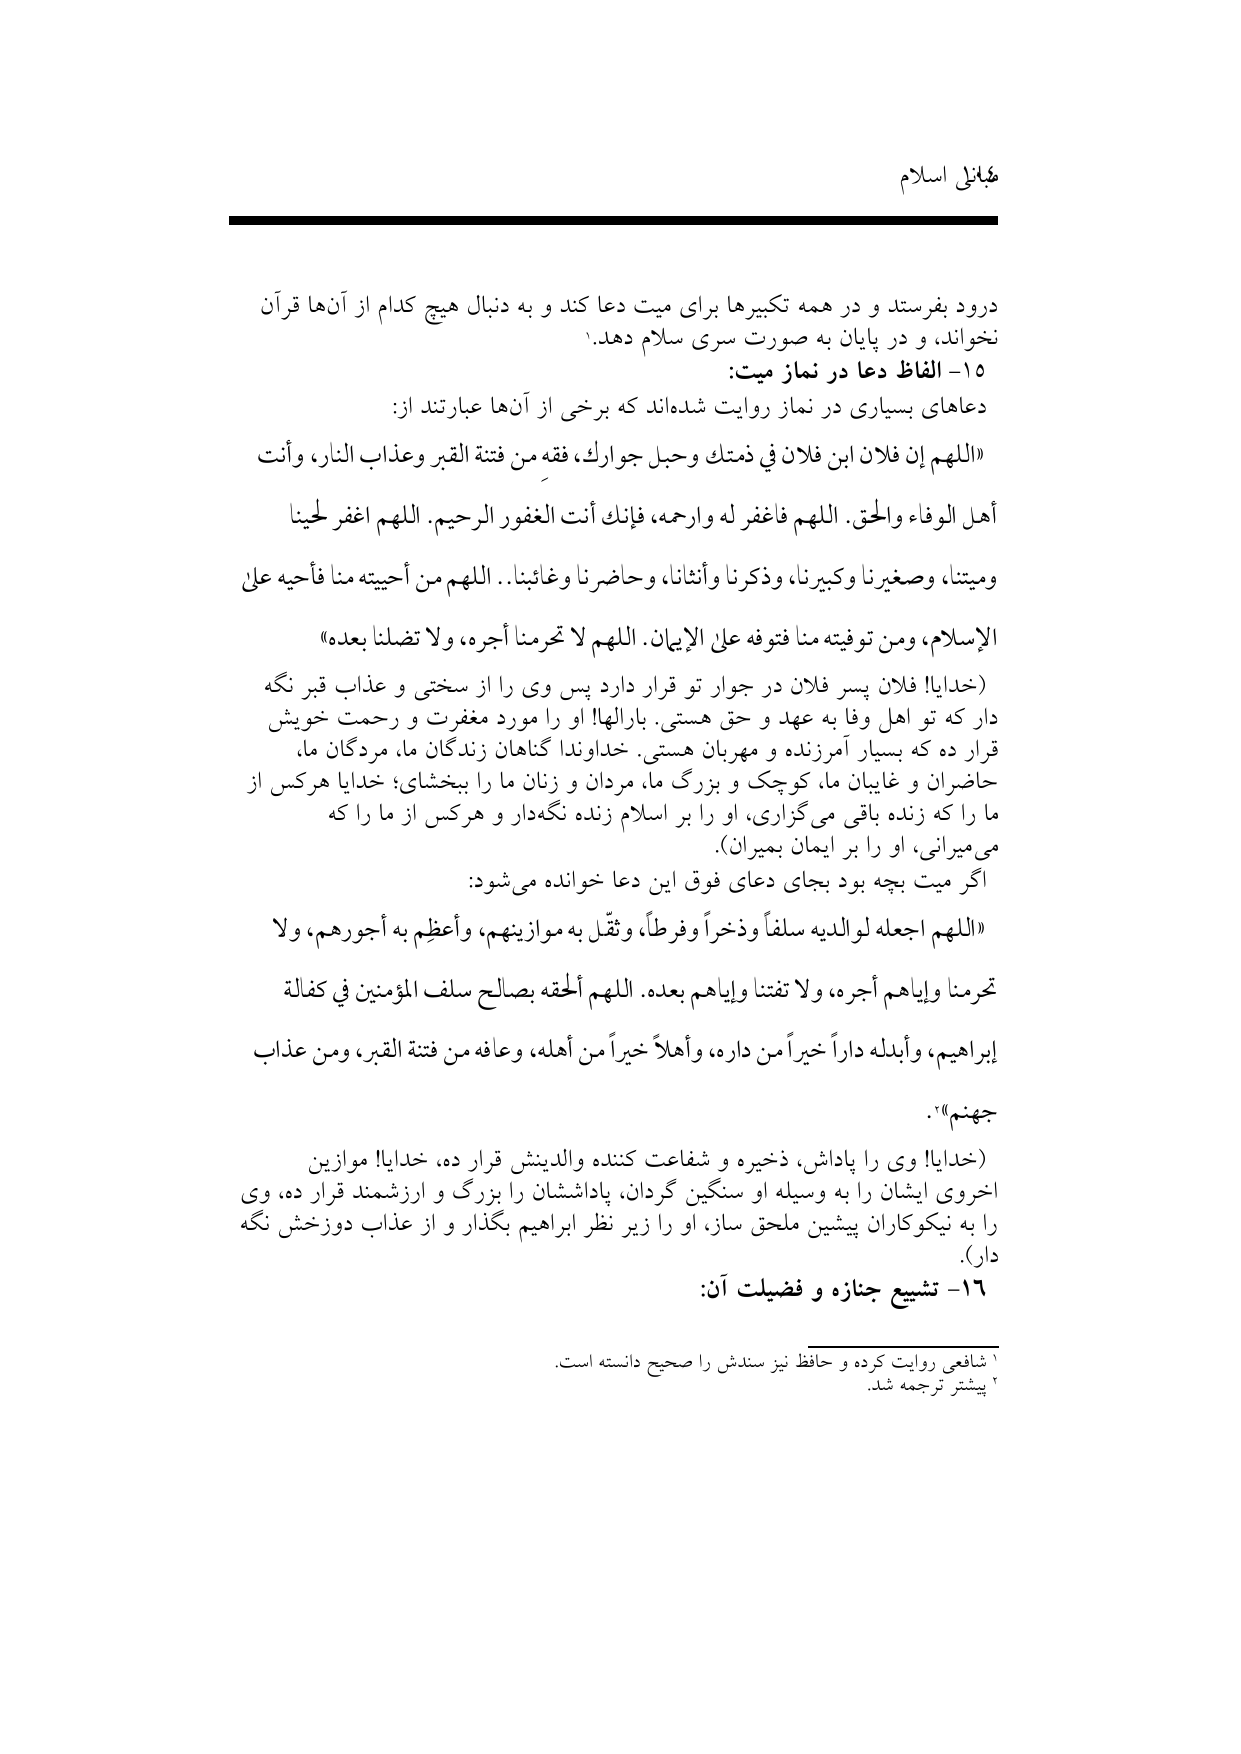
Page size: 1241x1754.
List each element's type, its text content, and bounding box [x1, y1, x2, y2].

text (خدایا! وی را پاداش، ذخیره و شفاعت کننده والدینش قرار ده، خدایا! موازین اخروی ایشان را به وسیله او سنگین گردان، پاداششان را بزرگ و ارزشمند قرار ده، وی را به نیکوکاران پیشین ملحق ساز، او را زیر نظر ابراهیم بگذار و از عذاب دوزخش نگه دار). [236, 1149, 998, 1274]
text 15- الفاظ دعا در نماز میت: [236, 362, 998, 391]
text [236, 295, 998, 357]
text «اللهم اجعله لوالديه سلفاً وذخراً وفرطاً، وثقّل به موازينهم، وأعظِم به أجورهم، ولا تحرمنا وإياهم أجره، ولا تفتنا وإياهم بعده. اللهم ألحقه بصالح سلف المؤمنين في كفالة إبراهيم، وأبدله داراً خيراً من داره، وأهلاً خيراً من أهله، وعافه من فتنة القبر، ومن عذاب جهنم». [236, 904, 998, 1141]
text دعاهای بسیاری در نماز روایت شده‌اند که برخی از آن‌ها عبارتند از: [236, 396, 998, 425]
text اگر میت بچه بود بجای دعای فوق این دعا خوانده می‌شود: [236, 870, 998, 899]
text 16- تشییع جنازه و فضیلت آن: [236, 1279, 998, 1308]
text «اللهم إن فلان ابن فلان في ذمتك وحبل جوارك، فقهِ من فتنة القبر وعذاب النار، وأنت أهل الوفاء والحق. اللهم فاغفر له وارحمه، فإنك أنت الغفور الرحيم. اللهم اغفر لحينا وميتنا، وصغيرنا وكبيرنا، وذكرنا وأنثانا، وحاضرنا وغائبنا.. اللهم من أحييته منا فأحيه على الإسلام، ومن توفيته منا فتوفه على الإيمان. اللهم لا تحرمنا أجره، ولا تضلنا بعده» [236, 430, 998, 667]
text (خدایا! فلان پسر فلان در جوار تو قرار دارد پس وی را از سختی و عذاب قبر نگه دار که تو اهل وفا به عهد و حق هستی. بارالها! او را مورد مغفرت و رحمت خویش قرار ده که بسیار آمرزنده و مهربان هستی. خداوندا گناهان زندگان ما، مردگان ما، حاضران و غایبان ما، کوچک و بزرگ ما، مردان و زنان ما را ببخشای؛ خدایا هرکس از ما را که‌ زنده‌ باقی می‌گزاری، او را بر اسلام زنده‌ نگه‌دار و هرکس از ما را که‌ می‌میرانی، او را بر ایمان بمیران). [236, 675, 998, 865]
